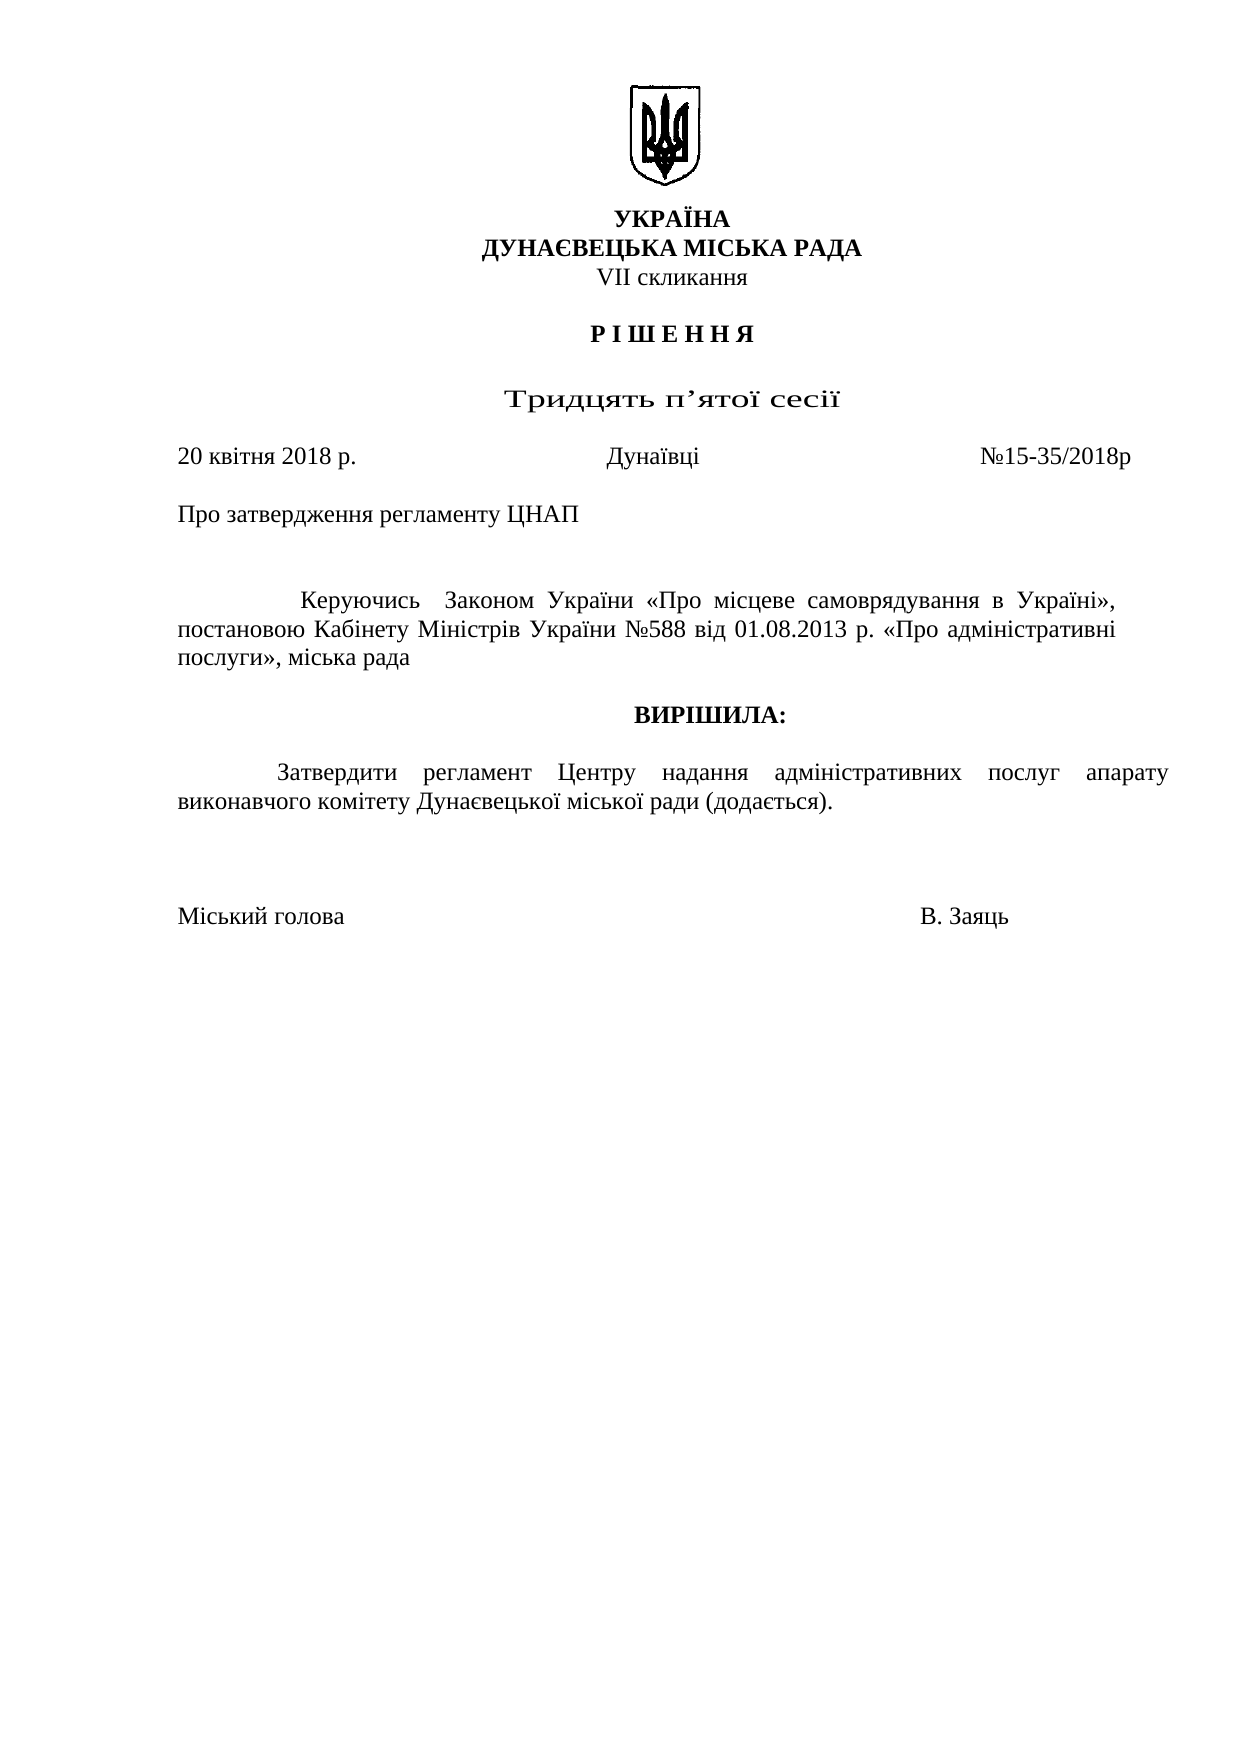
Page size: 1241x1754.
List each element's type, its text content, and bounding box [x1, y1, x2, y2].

text Затвердити регламент Центру надання адміністративних послуг апарату виконавчого комітету Дунаєвецької міської ради (додається). [177, 757, 1170, 815]
text Про затвердження регламенту ЦНАП [177, 499, 650, 527]
text Керуючись Законом України «Про місцеве самоврядування в Україні», постановою Кабінету Міністрів України №588 від 01.08.2013 р. «Про адміністративні послуги», міська рада [177, 585, 1117, 671]
text Міський голова В. Заяць [177, 901, 1170, 930]
text ВИРІШИЛА: [177, 700, 1170, 729]
text Дунаєвецька міська рада [177, 233, 1167, 262]
text VII скликання [177, 262, 1167, 291]
subtitle Тридцять п’ятої сесії [177, 384, 1167, 412]
text Р І Ш Е Н Н Я [177, 319, 1167, 348]
picture [629, 85, 701, 186]
text УКРАЇНА [177, 204, 1167, 233]
text 20 квітня 2018 р. Дунаївці №15-35/2018р [177, 441, 1167, 470]
